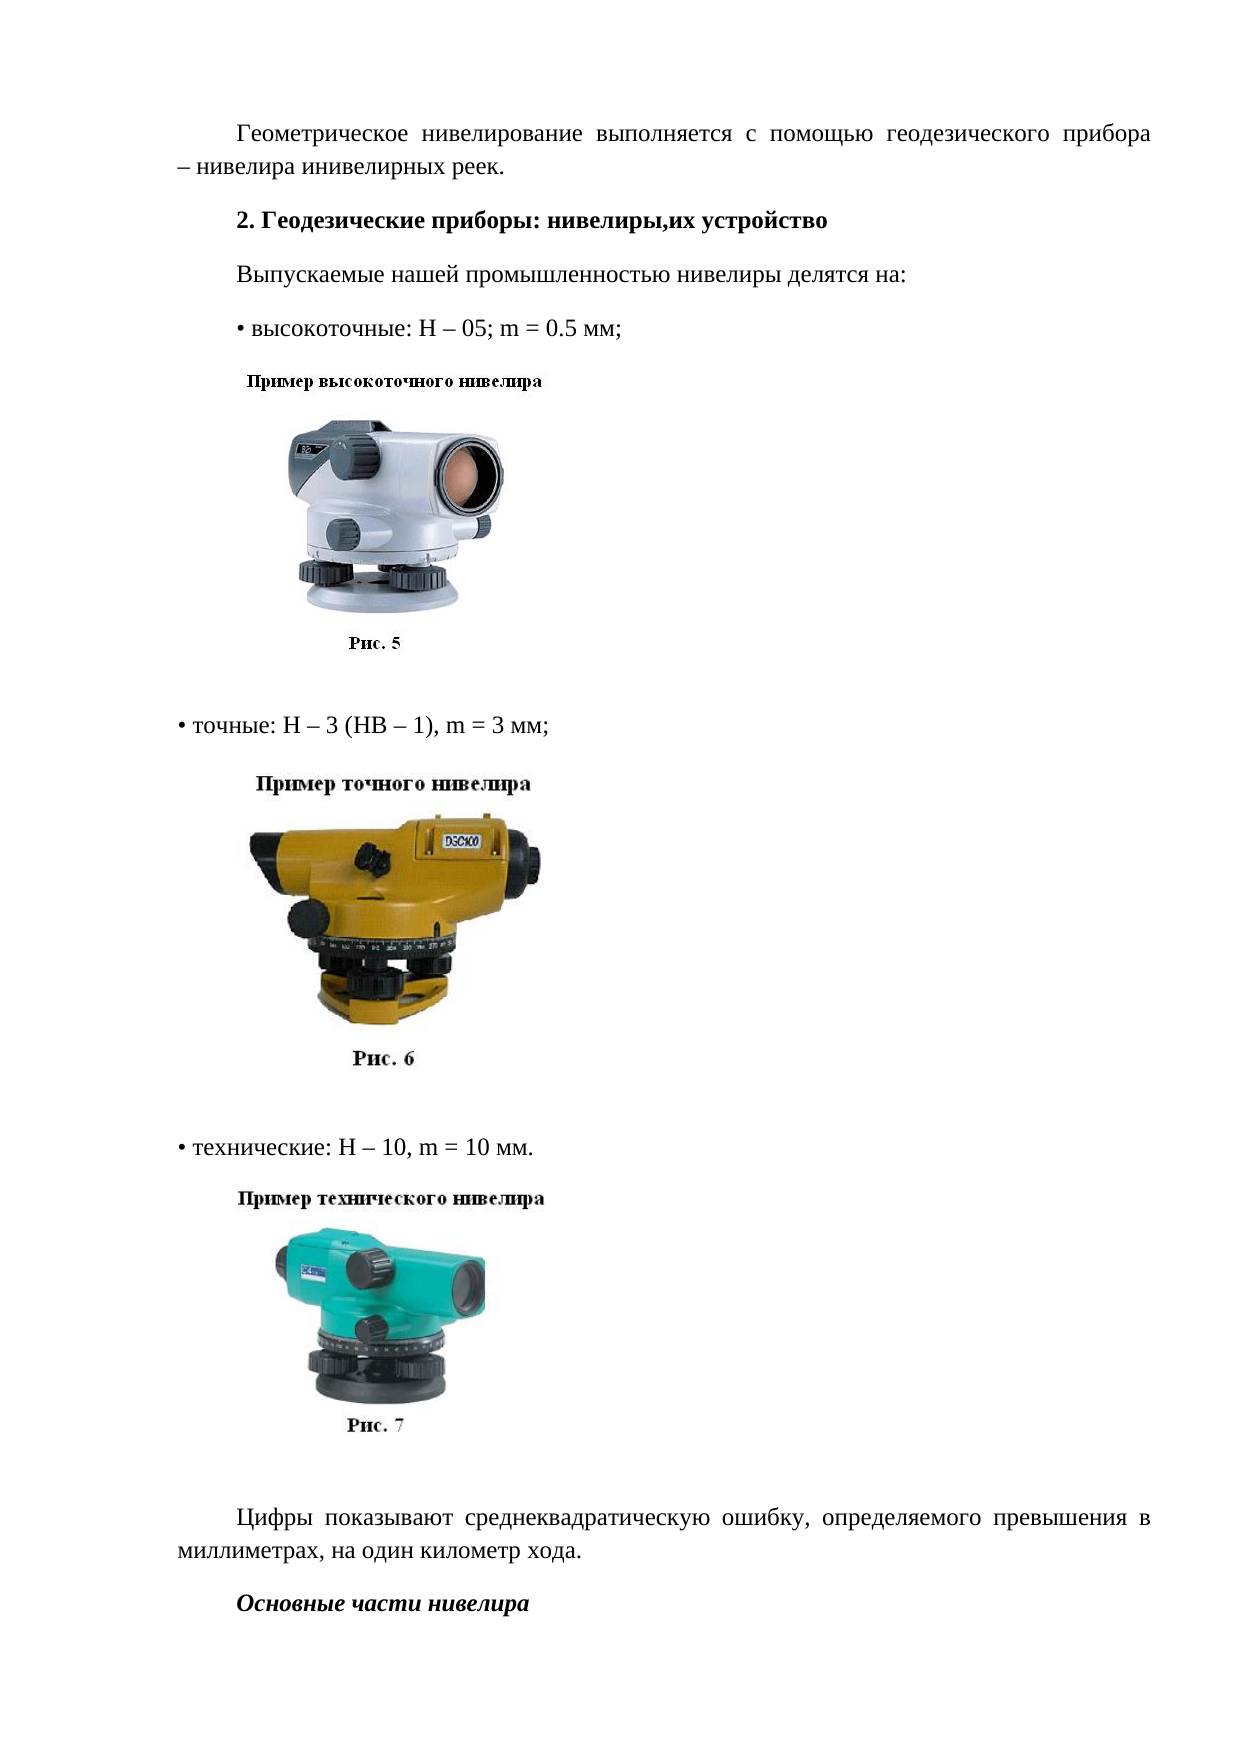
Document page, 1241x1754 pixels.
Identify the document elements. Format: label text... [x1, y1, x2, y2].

text 2. Геодезические приборы: нивелиры,их устройство [177, 205, 1152, 234]
picture [236, 366, 549, 652]
text • точные: Н – 3 (НВ – 1), m = 3 мм; [177, 677, 1152, 739]
text • технические: Н – 10, m = 10 мм. [177, 1099, 1152, 1161]
text Геометрическое нивелирование выполняется с помощью геодезического прибора – нивелира инивелирных реек. [177, 118, 1152, 180]
picture [236, 763, 549, 1075]
text Основные части нивелира [177, 1588, 1152, 1617]
text Цифры показывают среднеквадратическую ошибку, определяемого превышения в миллиметрах, на один километр хода. [177, 1502, 1152, 1563]
picture [236, 1186, 549, 1445]
text Выпускаемые нашей промышленностью нивелиры делятся на: [177, 259, 1152, 288]
text • высокоточные: Н – 05; m = 0.5 мм; [177, 313, 1152, 341]
